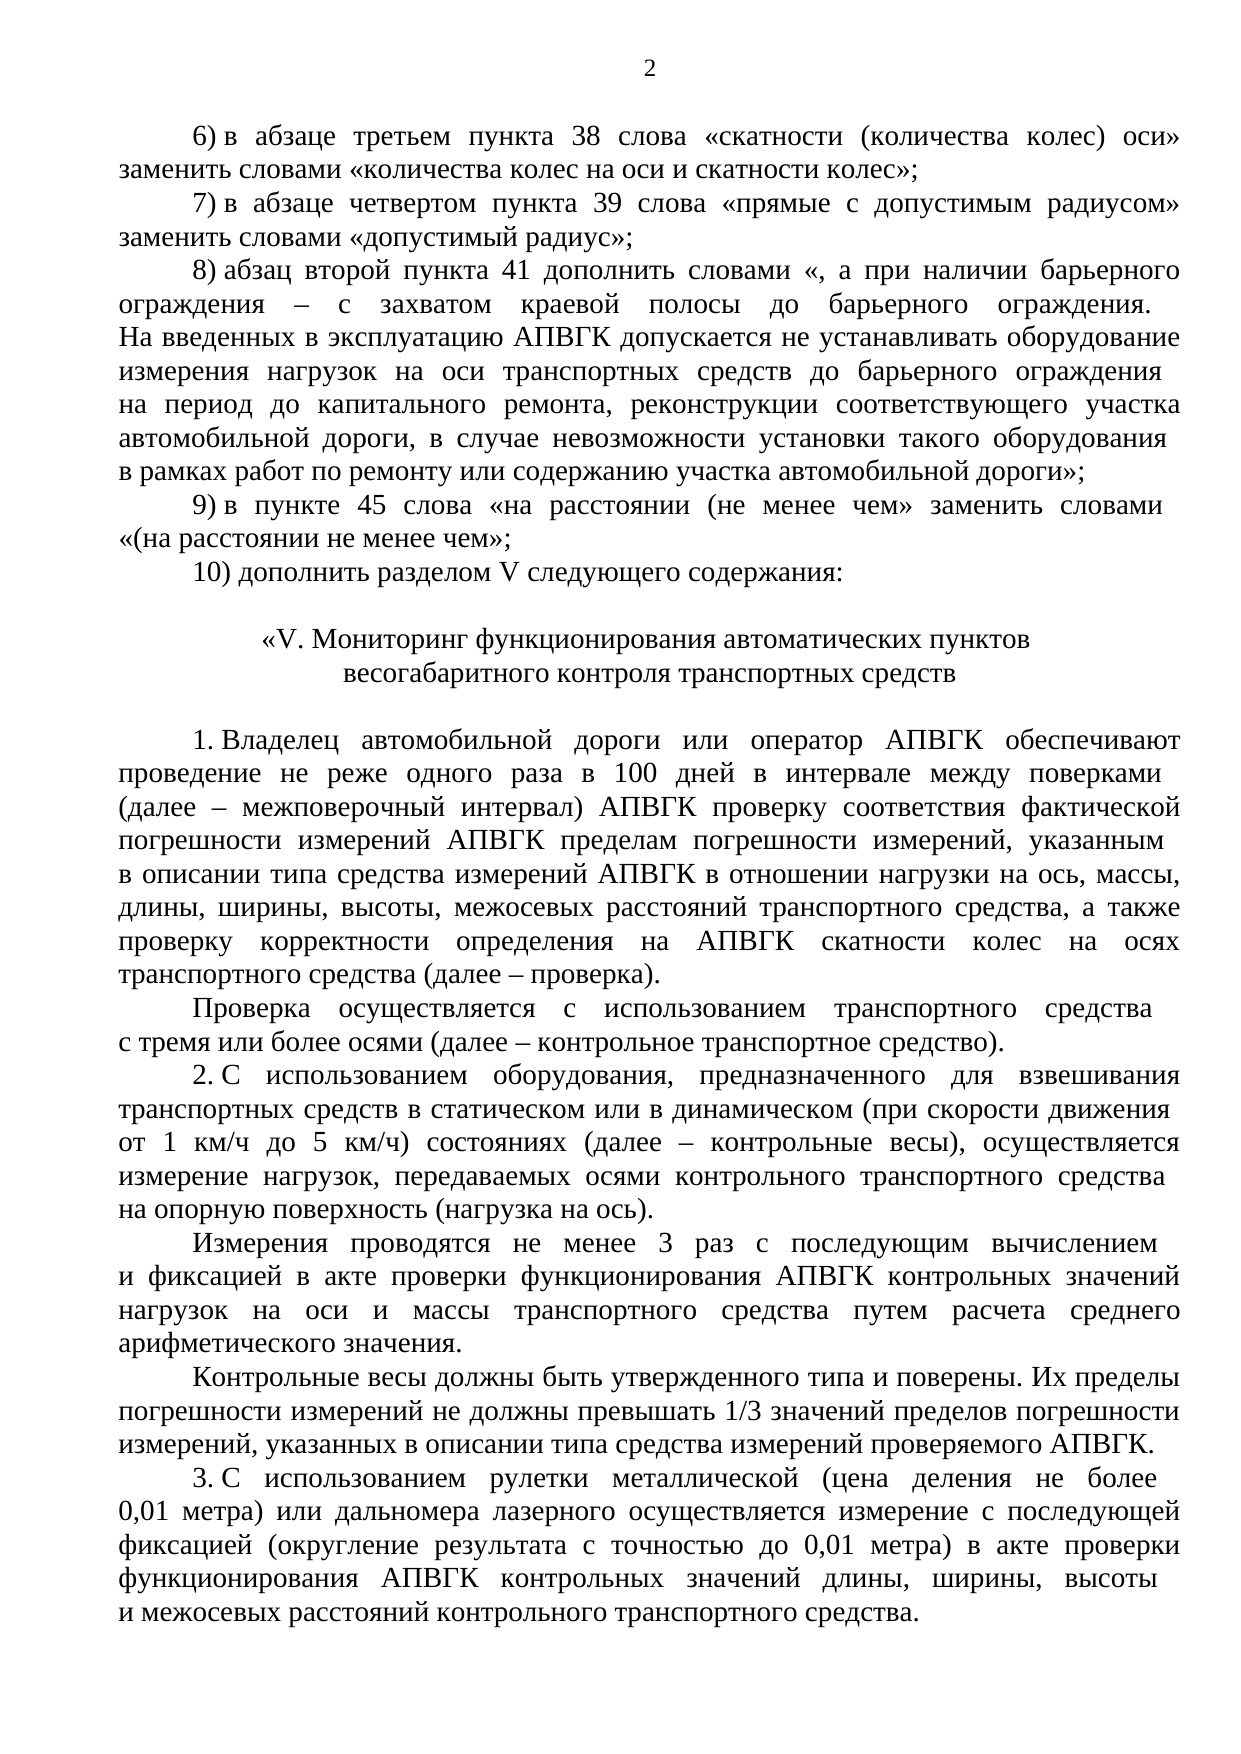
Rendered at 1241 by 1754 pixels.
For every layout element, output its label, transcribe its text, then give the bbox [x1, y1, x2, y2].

subtitle Измерения проводятся не менее 3 раз с последующим вычислением и фиксацией в акте проверки функционирования АПВГК контрольных значений нагрузок на оси и массы транспортного средства путем расчета среднего арифметического значения. [118, 1225, 1181, 1359]
subtitle С использованием оборудования, предназначенного для взвешивания транспортных средств в статическом или в динамическом (при скорости движения от 1 км/ч до 5 км/ч) состояниях (далее – контрольные весы), осуществляется измерение нагрузок, передаваемых осями контрольного транспортного средства на опорную поверхность (нагрузка на ось). [118, 1057, 1181, 1225]
subtitle Проверка осуществляется с использованием транспортного средства с тремя или более осями (далее – контрольное транспортное средство). [118, 990, 1181, 1057]
subtitle Владелец автомобильной дороги или оператор АПВГК обеспечивают проведение не реже одного раза в 100 дней в интервале между поверками (далее – межповерочный интервал) АПВГК проверку соответствия фактической погрешности измерений АПВГК пределам погрешности измерений, указанным в описании типа средства измерений АПВГК в отношении нагрузки на ось, массы, длины, ширины, высоты, межосевых расстояний транспортного средства, а также проверку корректности определения на АПВГК скатности колес на осях транспортного средства (далее – проверка). [118, 722, 1181, 990]
subtitle в пункте 45 слова «на расстоянии (не менее чем» заменить словами «(на расстоянии не менее чем»; [118, 487, 1181, 554]
subtitle «V. Мониторинг функционирования автоматических пунктов весогабаритного контроля транспортных средств [118, 621, 1181, 688]
subtitle в абзаце третьем пункта 38 слова «скатности (количества колес) оси» заменить словами «количества колес на оси и скатности колес»; [118, 118, 1181, 185]
subtitle Контрольные весы должны быть утвержденного типа и поверены. Их пределы погрешности измерений не должны превышать 1/3 значений пределов погрешности измерений, указанных в описании типа средства измерений проверяемого АПВГК. [118, 1359, 1181, 1460]
subtitle дополнить разделом V следующего содержания: [118, 554, 1181, 588]
subtitle абзац второй пункта 41 дополнить словами «, а при наличии барьерного ограждения – с захватом краевой полосы до барьерного ограждения. На введенных в эксплуатацию АПВГК допускается не устанавливать оборудование измерения нагрузок на оси транспортных средств до барьерного ограждения на период до капитального ремонта, реконструкции соответствующего участка автомобильной дороги, в случае невозможности установки такого оборудования в рамках работ по ремонту или содержанию участка автомобильной дороги»; [118, 252, 1181, 487]
subtitle в абзаце четвертом пункта 39 слова «прямые с допустимым радиусом» заменить словами «допустимый радиус»; [118, 185, 1181, 252]
subtitle С использованием рулетки металлической (цена деления не более 0,01 метра) или дальномера лазерного осуществляется измерение с последующей фиксацией (округление результата с точностью до 0,01 метра) в акте проверки функционирования АПВГК контрольных значений длины, ширины, высоты и межосевых расстояний контрольного транспортного средства. [118, 1460, 1181, 1627]
